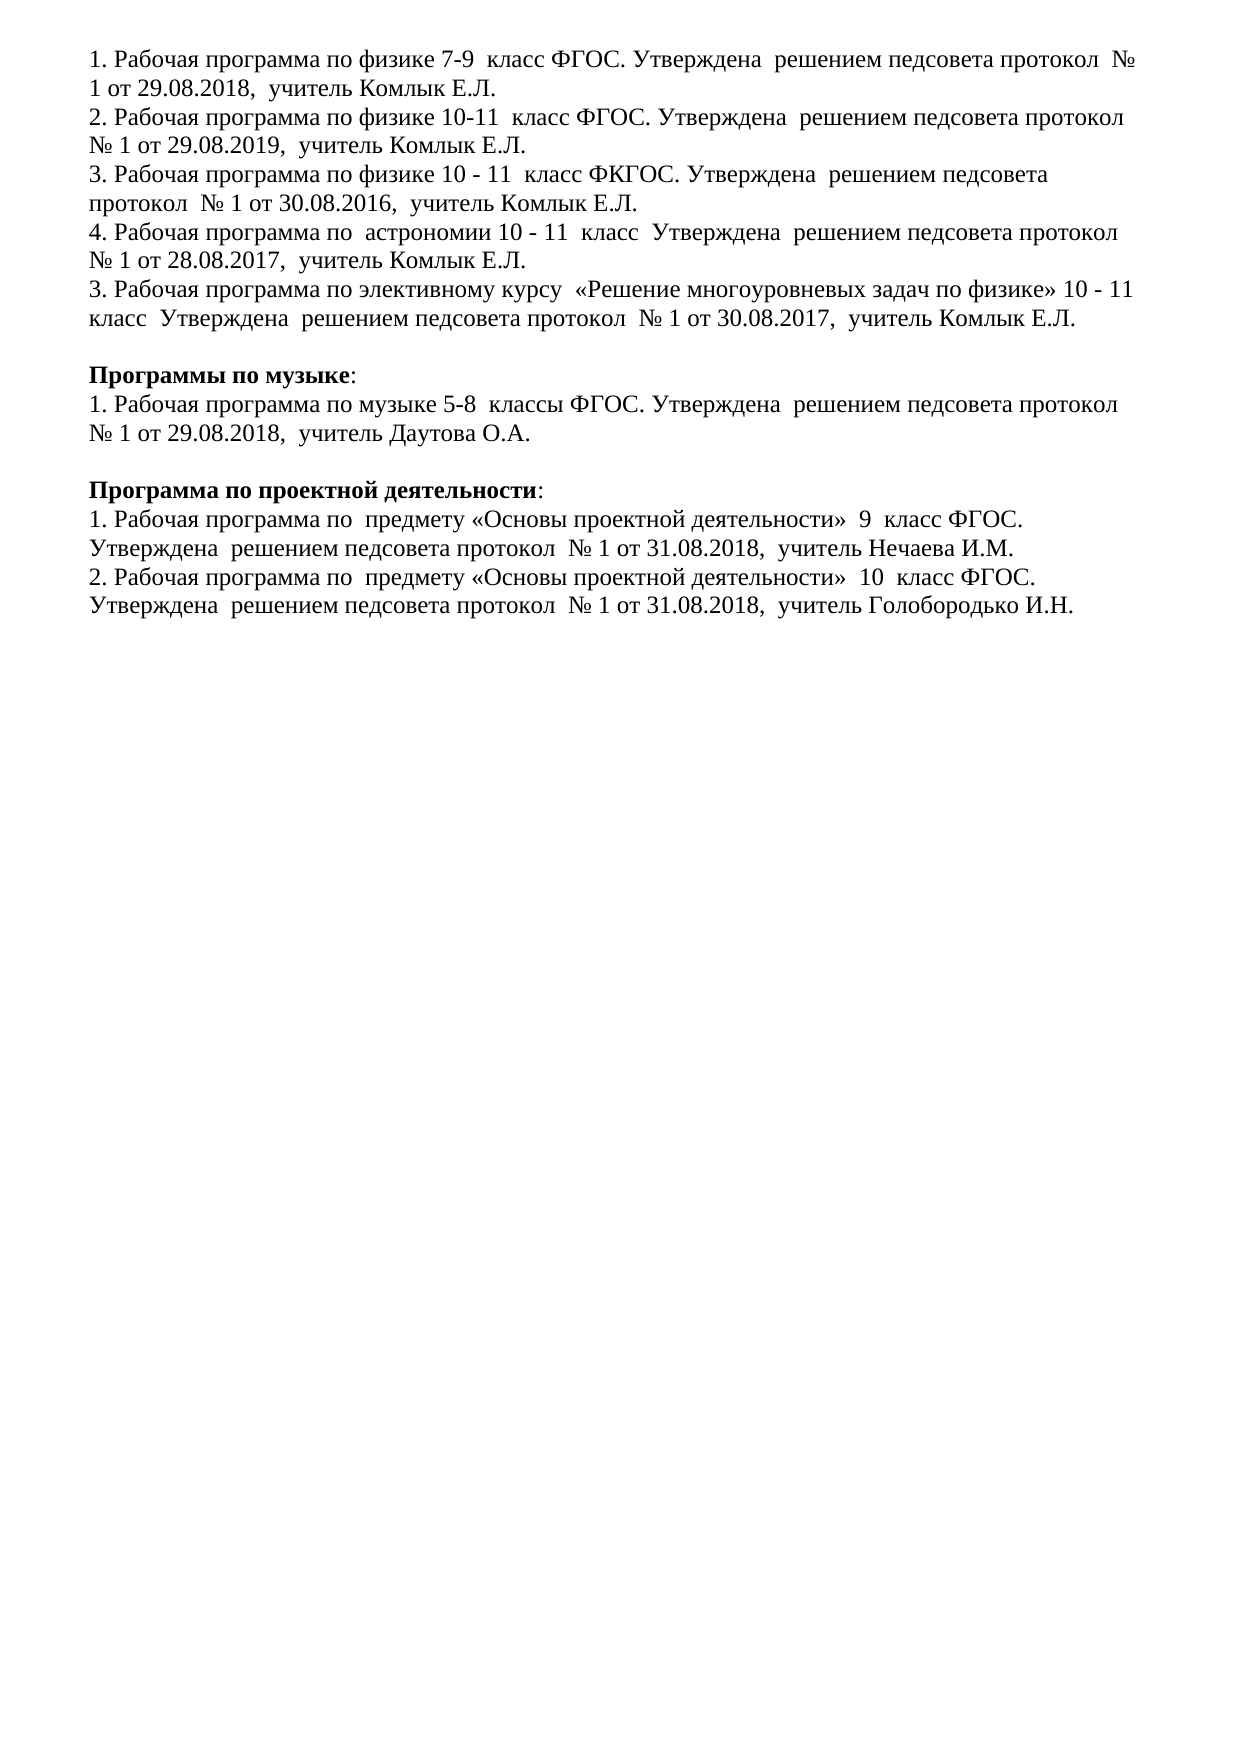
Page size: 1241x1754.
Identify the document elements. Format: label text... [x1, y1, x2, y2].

text 1. Рабочая программа по физике 7-9 класс ФГОС. Утверждена решением педсовета протокол № 1 от 29.08.2018, учитель Комлык Е.Л. [89, 44, 1152, 102]
text 3. Рабочая программа по физике 10 - 11 класс ФКГОС. Утверждена решением педсовета протокол № 1 от 30.08.2016, учитель Комлык Е.Л. [89, 159, 1152, 217]
text 2. Рабочая программа по предмету «Основы проектной деятельности» 10 класс ФГОС. Утверждена решением педсовета протокол № 1 от 31.08.2018, учитель Голобородько И.Н. [89, 562, 1152, 619]
text Программы по музыке: [89, 361, 1152, 389]
text 2. Рабочая программа по физике 10-11 класс ФГОС. Утверждена решением педсовета протокол № 1 от 29.08.2019, учитель Комлык Е.Л. [89, 102, 1152, 159]
text 4. Рабочая программа по астрономии 10 - 11 класс Утверждена решением педсовета протокол № 1 от 28.08.2017, учитель Комлык Е.Л. [89, 217, 1152, 274]
text 1. Рабочая программа по музыке 5-8 классы ФГОС. Утверждена решением педсовета протокол № 1 от 29.08.2018, учитель Даутова О.А. [89, 389, 1152, 447]
text 3. Рабочая программа по элективному курсу «Решение многоуровневых задач по физике» 10 - 11 класс Утверждена решением педсовета протокол № 1 от 30.08.2017, учитель Комлык Е.Л. [89, 274, 1152, 332]
text Программа по проектной деятельности: [89, 476, 1152, 504]
text 1. Рабочая программа по предмету «Основы проектной деятельности» 9 класс ФГОС. Утверждена решением педсовета протокол № 1 от 31.08.2018, учитель Нечаева И.М. [89, 504, 1152, 562]
